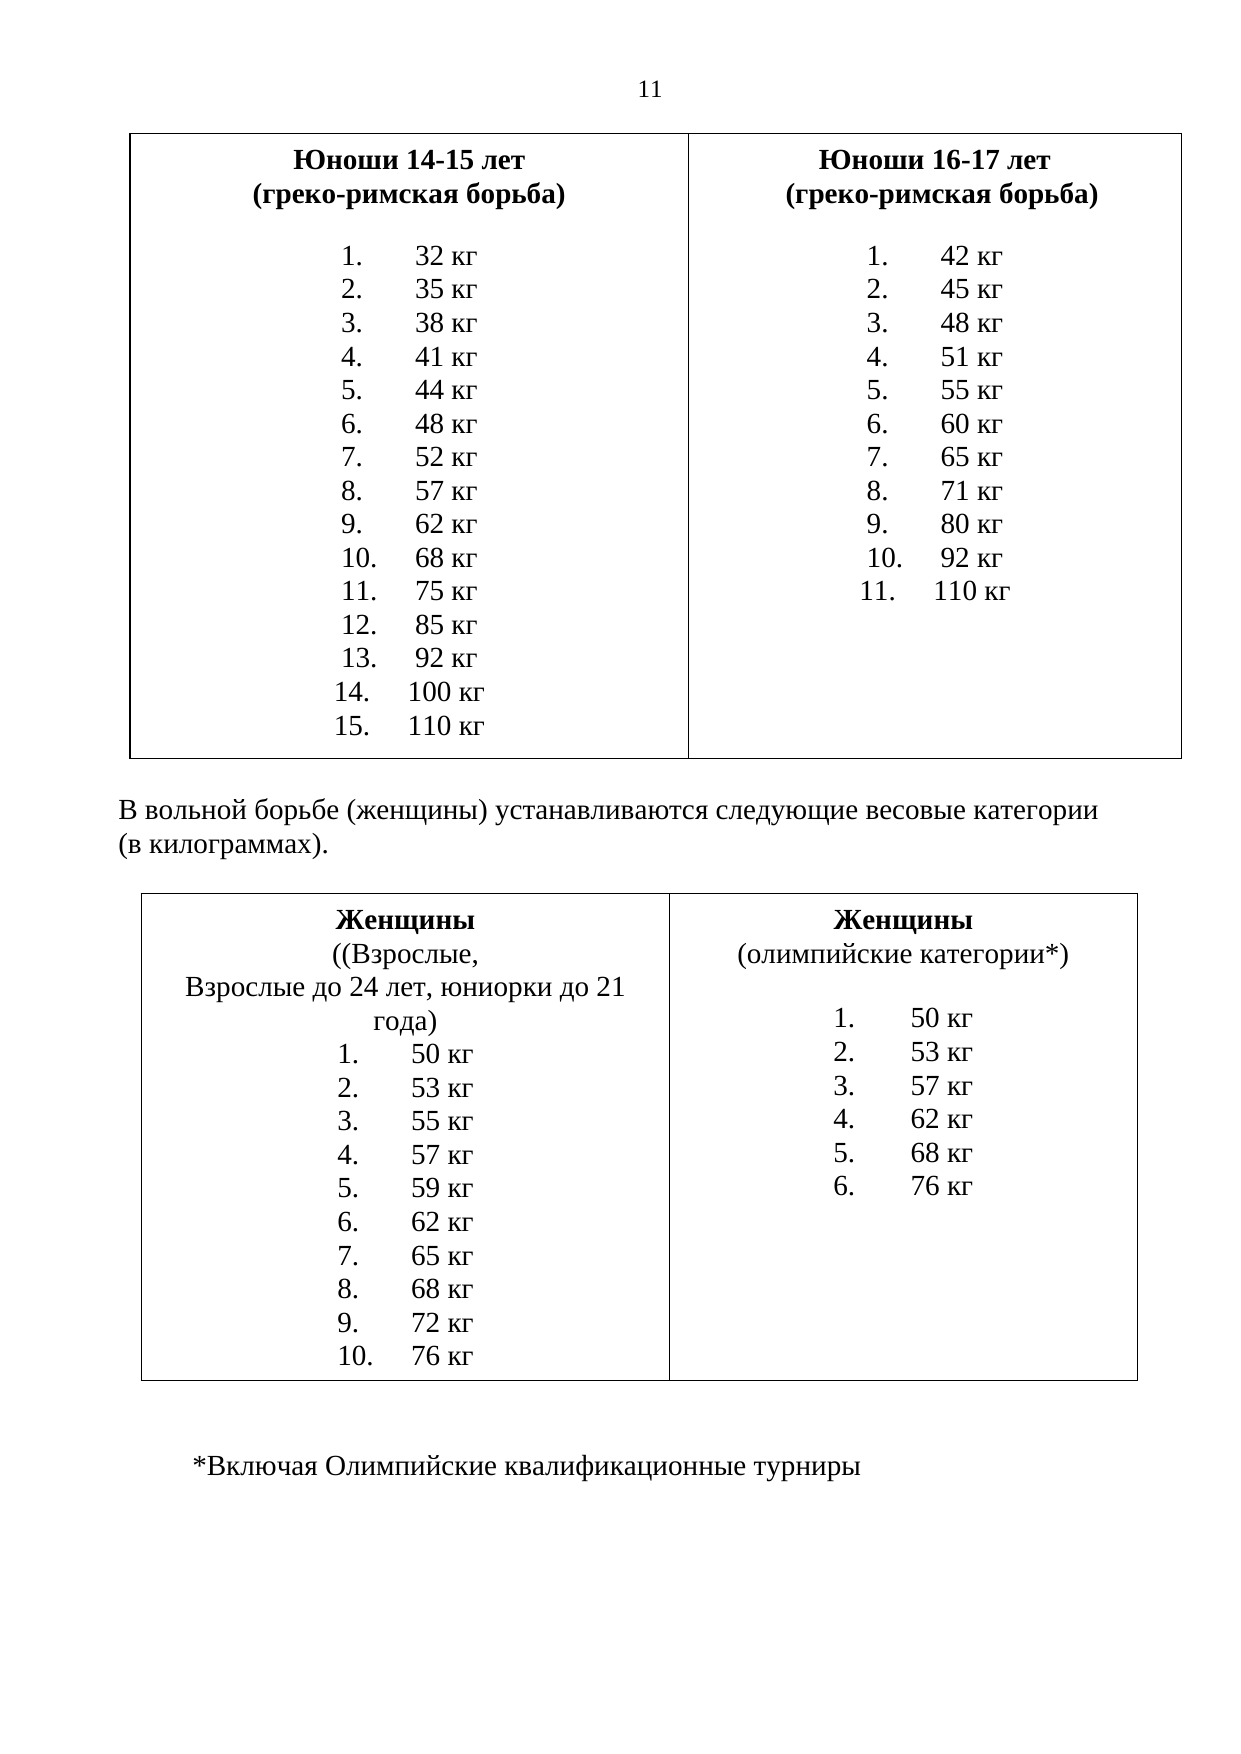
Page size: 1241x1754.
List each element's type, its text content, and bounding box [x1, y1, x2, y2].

table_header Женщины (олимпийские категории*) 50 кг 53 кг 57 кг 62 кг 68 кг 76 кг [670, 894, 1137, 1380]
table_header Юноши 14-15 лет (греко-римская борьба) 32 кг 35 кг 38 кг 41 кг 44 кг 48 кг 52 кг 57 кг 62 кг 68 кг 75 кг 85 кг 92 кг 100 кг 110 кг [131, 134, 688, 758]
text В вольной борьбе (женщины) устанавливаются следующие весовые категории (в килограммах). [118, 792, 1181, 859]
text *Включая Олимпийские квалификационные турниры [118, 1448, 1181, 1482]
table_header Юноши 16-17 лет (греко-римская борьба) 42 кг 45 кг 48 кг 51 кг 55 кг 60 кг 65 кг 71 кг 80 кг 92 кг 110 кг [689, 134, 1181, 758]
table_header Женщины ((Взрослые, Взрослые до 24 лет, юниорки до 21 года) 50 кг 53 кг 55 кг 57 кг 59 кг 62 кг 65 кг 68 кг 72 кг 76 кг [142, 894, 669, 1380]
